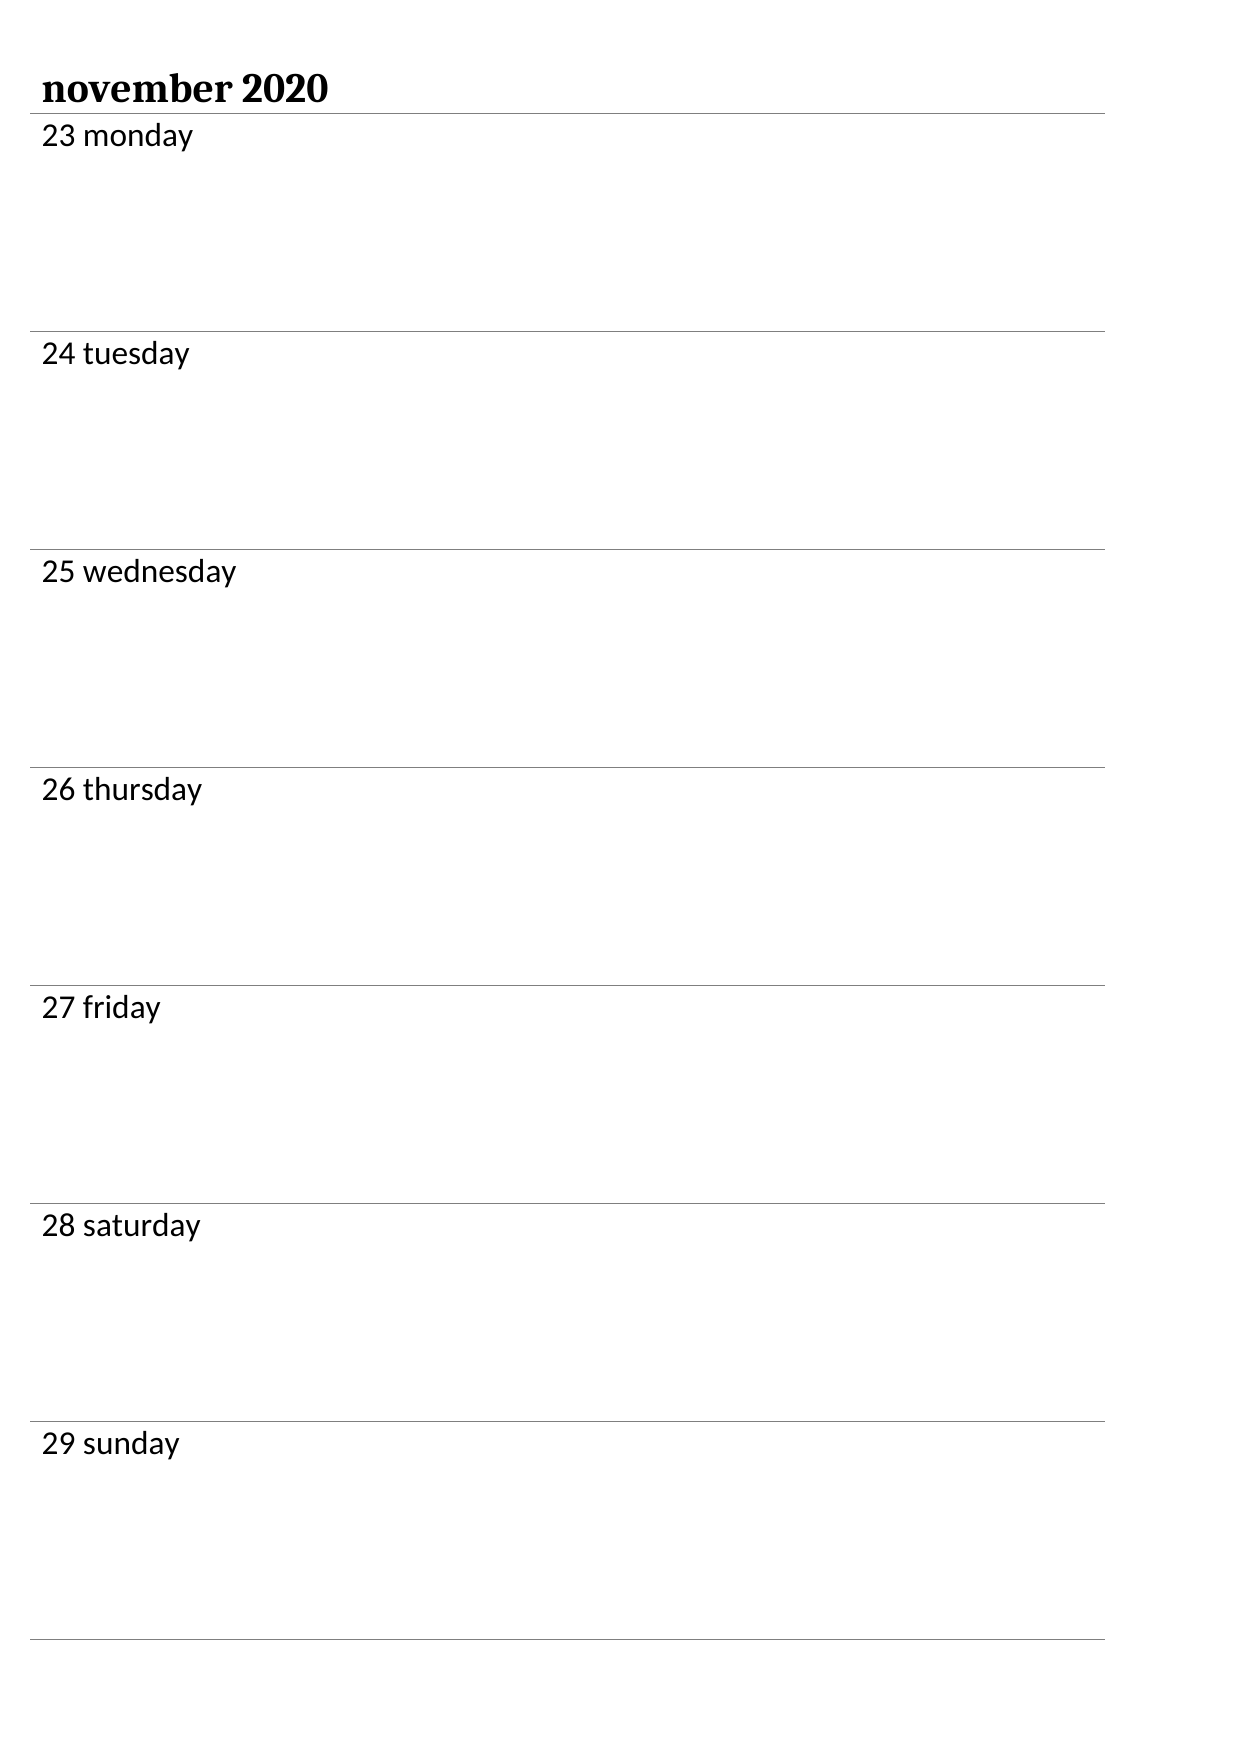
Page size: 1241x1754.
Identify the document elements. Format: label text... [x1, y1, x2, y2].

table_cell 29 sunday [30, 1422, 1105, 1639]
table_cell 25 wednesday [30, 550, 1105, 767]
table_header november 2020 [30, 65, 1105, 113]
table_cell 24 tuesday [30, 332, 1105, 549]
table_cell 26 thursday [30, 768, 1105, 985]
table_cell 27 friday [30, 986, 1105, 1203]
table_cell 28 saturday [30, 1204, 1105, 1421]
table_cell 23 monday [30, 114, 1105, 331]
